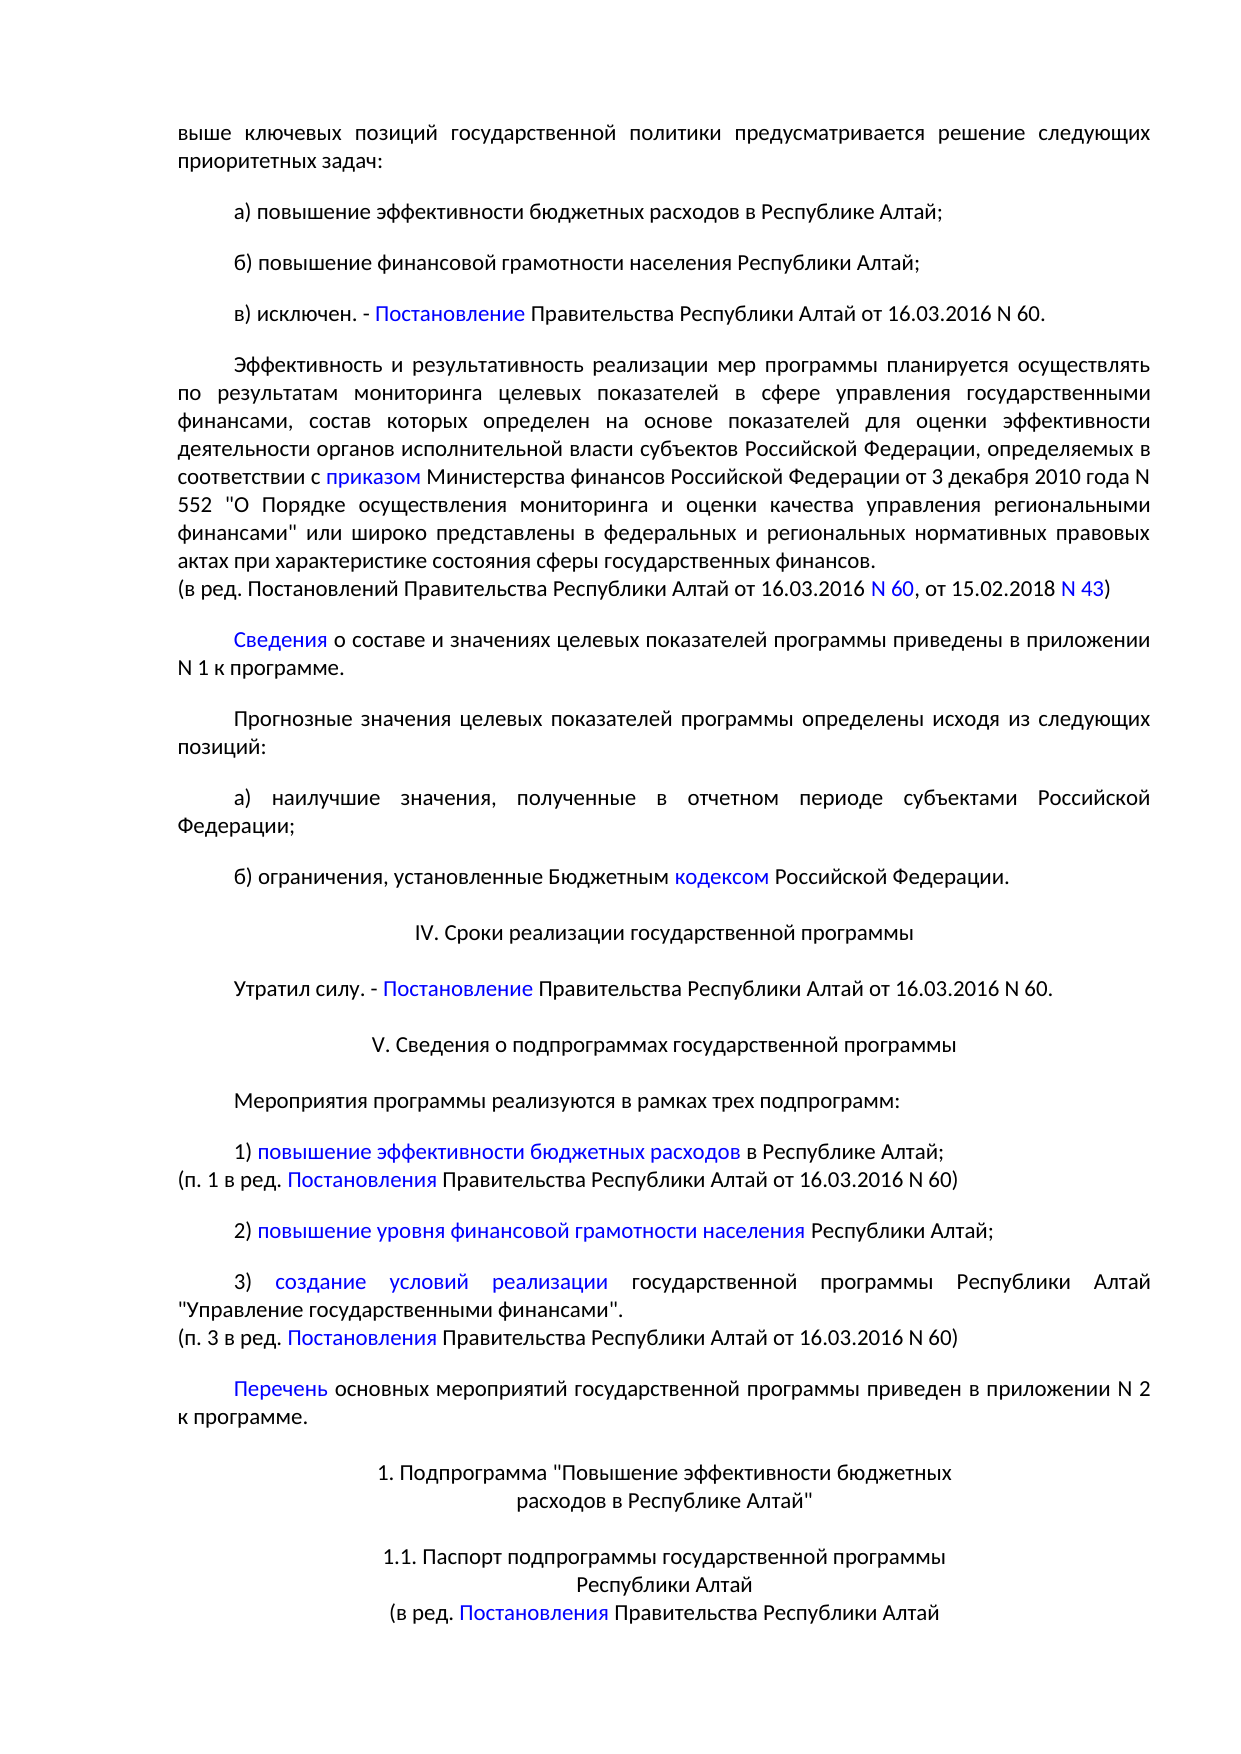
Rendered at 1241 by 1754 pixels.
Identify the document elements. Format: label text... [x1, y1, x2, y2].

text а) повышение эффективности бюджетных расходов в Республике Алтай; [177, 197, 1152, 225]
text Прогнозные значения целевых показателей программы определены исходя из следующих позиций: [177, 704, 1152, 760]
text 1) повышение эффективности бюджетных расходов в Республике Алтай; [177, 1137, 1152, 1165]
text 1.1. Паспорт подпрограммы государственной программы [177, 1542, 1152, 1570]
text 3) создание условий реализации государственной программы Республики Алтай "Управление государственными финансами". [177, 1267, 1152, 1323]
text (п. 1 в ред. Постановления Правительства Республики Алтай от 16.03.2016 N 60) [177, 1165, 1152, 1193]
text 2) повышение уровня финансовой грамотности населения Республики Алтай; [177, 1216, 1152, 1244]
text Сведения о составе и значениях целевых показателей программы приведены в приложении N 1 к программе. [177, 625, 1152, 681]
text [177, 118, 1152, 174]
text Перечень основных мероприятий государственной программы приведен в приложении N 2 к программе. [177, 1374, 1152, 1430]
text в) исключен. - Постановление Правительства Республики Алтай от 16.03.2016 N 60. [177, 299, 1152, 327]
text расходов в Республике Алтай" [177, 1486, 1152, 1514]
text а) наилучшие значения, полученные в отчетном периоде субъектами Российской Федерации; [177, 783, 1152, 839]
text (в ред. Постановлений Правительства Республики Алтай от 16.03.2016 N 60, от 15.02.2018 N 43) [177, 574, 1152, 602]
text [177, 1598, 1152, 1626]
text б) повышение финансовой грамотности населения Республики Алтай; [177, 248, 1152, 276]
text (п. 3 в ред. Постановления Правительства Республики Алтай от 16.03.2016 N 60) [177, 1323, 1152, 1351]
text 1. Подпрограмма "Повышение эффективности бюджетных [177, 1458, 1152, 1486]
text Республики Алтай [177, 1570, 1152, 1598]
text V. Сведения о подпрограммах государственной программы [177, 1030, 1152, 1058]
text Эффективность и результативность реализации мер программы планируется осуществлять по результатам мониторинга целевых показателей в сфере управления государственными финансами, состав которых определен на основе показателей для оценки эффективности деятельности органов исполнительной власти субъектов Российской Федерации, определяемых в соответствии с приказом Министерства финансов Российской Федерации от 3 декабря 2010 года N 552 "О Порядке осуществления мониторинга и оценки качества управления региональными финансами" или широко представлены в федеральных и региональных нормативных правовых актах при характеристике состояния сферы государственных финансов. [177, 350, 1152, 574]
text Мероприятия программы реализуются в рамках трех подпрограмм: [177, 1086, 1152, 1114]
text б) ограничения, установленные Бюджетным кодексом Российской Федерации. [177, 862, 1152, 890]
text Утратил силу. - Постановление Правительства Республики Алтай от 16.03.2016 N 60. [177, 974, 1152, 1002]
text IV. Сроки реализации государственной программы [177, 918, 1152, 946]
